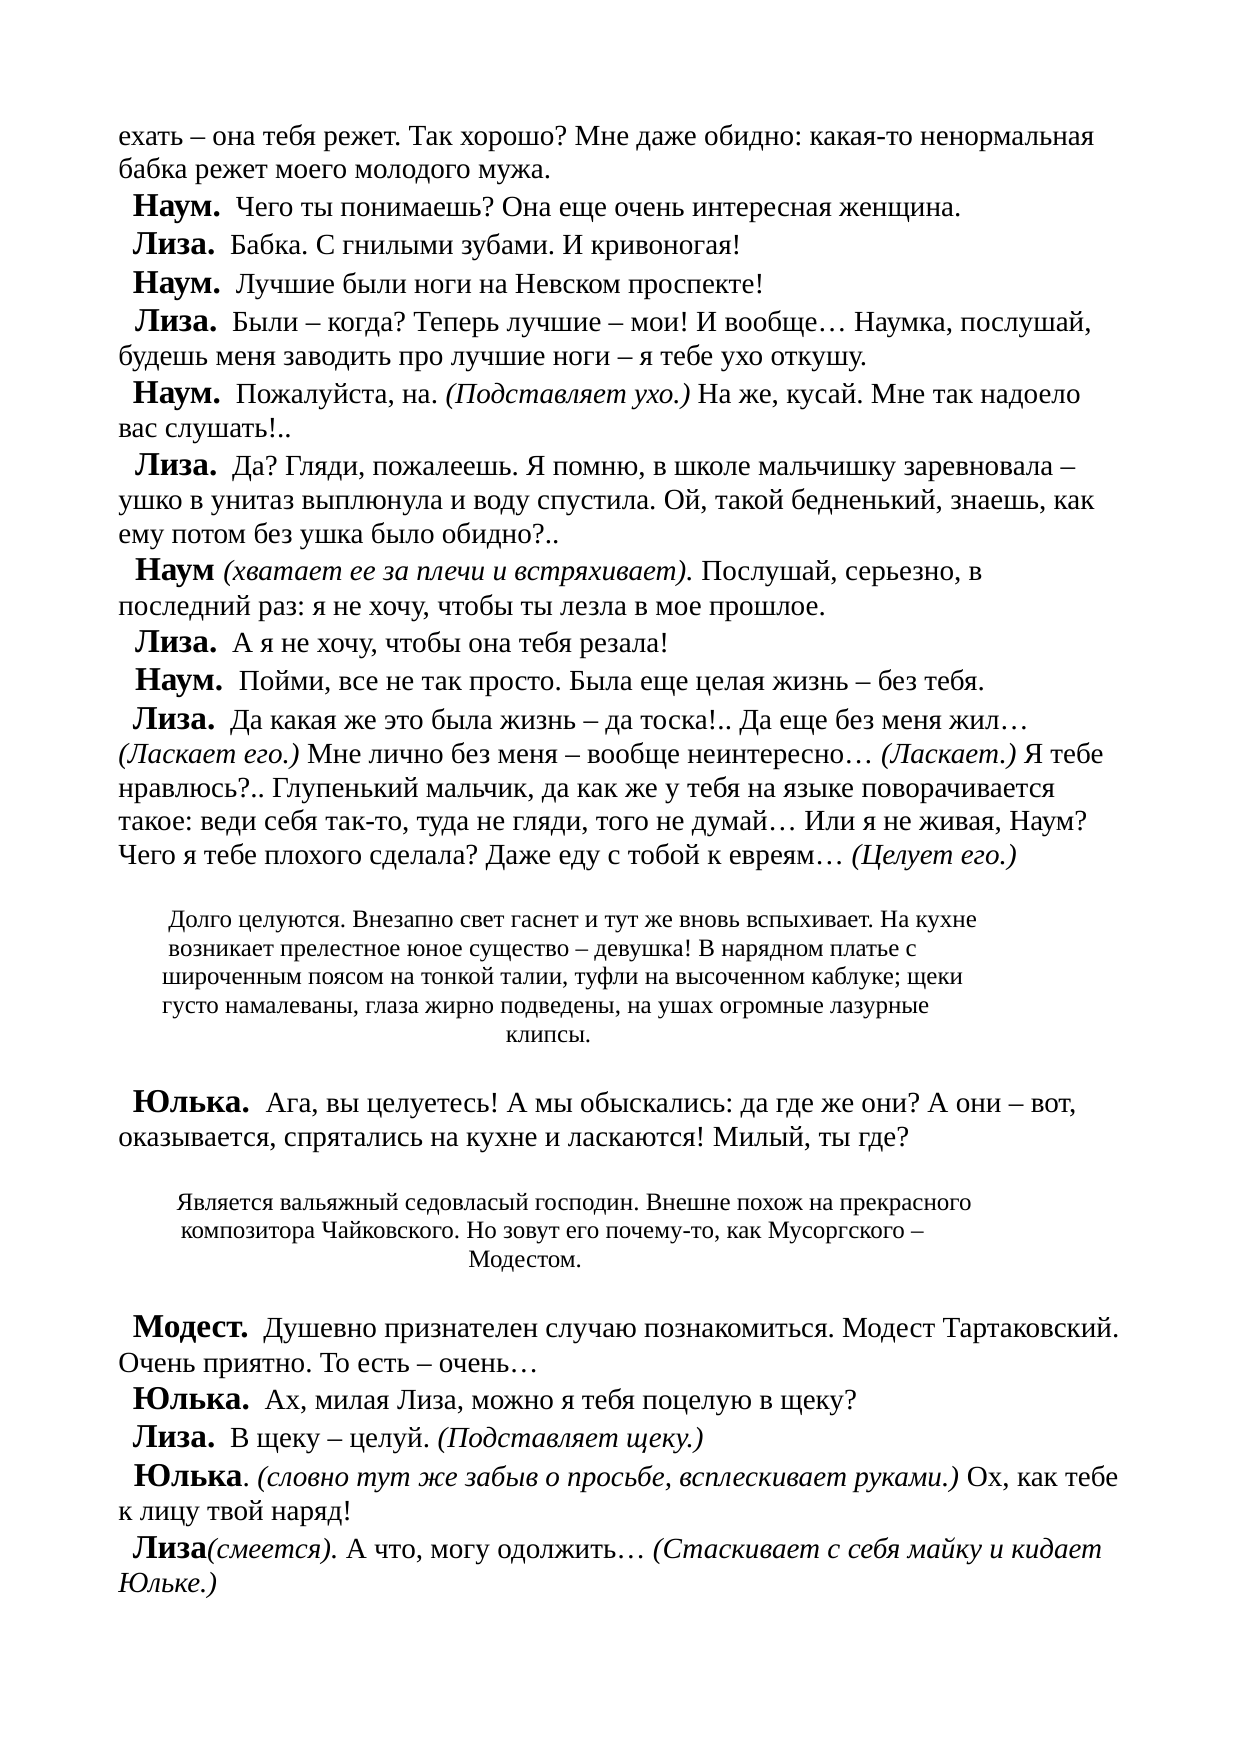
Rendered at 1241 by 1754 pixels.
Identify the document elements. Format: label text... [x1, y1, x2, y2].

text широченным поясом на тонкой талии, туфли на высоченном каблуке; щеки [118, 961, 1122, 990]
text Лиза. А я не хочу, чтобы она тебя резала! [118, 621, 1122, 659]
text Лиза. В щеку – целуй. (Подставляет щеку.) [118, 1417, 1122, 1455]
text Юлька. (словно тут же забыв о просьбе, всплескивает руками.) Ох, как тебе к лицу твой наряд! [118, 1455, 1122, 1527]
text композитора Чайковского. Но зовут его почему-то, как Мусоргского – [118, 1215, 1122, 1244]
text возникает прелестное юное существо – девушка! В нарядном платье с [118, 933, 1122, 961]
text Является вальяжный седовласый господин. Внешне похож на прекрасного [118, 1187, 1122, 1215]
text Наум. Пойми, все не так просто. Была еще целая жизнь – без тебя. [118, 659, 1122, 698]
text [118, 118, 1122, 185]
text Долго целуются. Внезапно свет гаснет и тут же вновь вспыхивает. На кухне [118, 904, 1122, 933]
text Модест. Душевно признателен случаю познакомиться. Модест Тартаковский. Очень приятно. То есть – очень… [118, 1306, 1122, 1378]
text Наум. Чего ты понимаешь? Она еще очень интересная женщина. [118, 185, 1122, 223]
text Лиза(смеется). А что, могу одолжить… (Стаскивает с себя майку и кидает Юльке.) [118, 1527, 1122, 1599]
text Наум. Пожалуйста, на. (Подставляет ухо.) На же, кусай. Мне так надоело вас слушать!.. [118, 372, 1122, 444]
text густо намалеваны, глаза жирно подведены, на ушах огромные лазурные [118, 990, 1122, 1019]
text Лиза. Бабка. С гнилыми зубами. И кривоногая! [118, 223, 1122, 262]
text Лиза. Да какая же это была жизнь – да тоска!.. Да еще без меня жил… (Ласкает его.) Мне лично без меня – вообще неинтересно… (Ласкает.) Я тебе нравлюсь?.. Глупенький мальчик, да как же у тебя на языке поворачивается такое: веди себя так-то, туда не гляди, того не думай… Или я не живая, Наум? Чего я тебе плохого сделала? Даже еду с тобой к евреям… (Целует его.) [118, 698, 1122, 870]
text Наум (хватает ее за плечи и встряхивает). Послушай, серьезно, в последний раз: я не хочу, чтобы ты лезла в мое прошлое. [118, 549, 1122, 621]
text Юлька. Ах, милая Лиза, можно я тебя поцелую в щеку? [118, 1378, 1122, 1417]
text Лиза. Были – когда? Теперь лучшие – мои! И вообще… Наумка, послушай, будешь меня заводить про лучшие ноги – я тебе ухо откушу. [118, 300, 1122, 372]
text Юлька. Ага, вы целуетесь! А мы обыскались: да где же они? А они – вот, оказывается, спрятались на кухне и ласкаются! Милый, ты где? [118, 1081, 1122, 1153]
text Лиза. Да? Гляди, пожалеешь. Я помню, в школе мальчишку заревновала – ушко в унитаз выплюнула и воду спустила. Ой, такой бедненький, знаешь, как ему потом без ушка было обидно?.. [118, 444, 1122, 549]
text Наум. Лучшие были ноги на Невском проспекте! [118, 262, 1122, 300]
text Модестом. [118, 1244, 1122, 1273]
text клипсы. [118, 1019, 1122, 1048]
